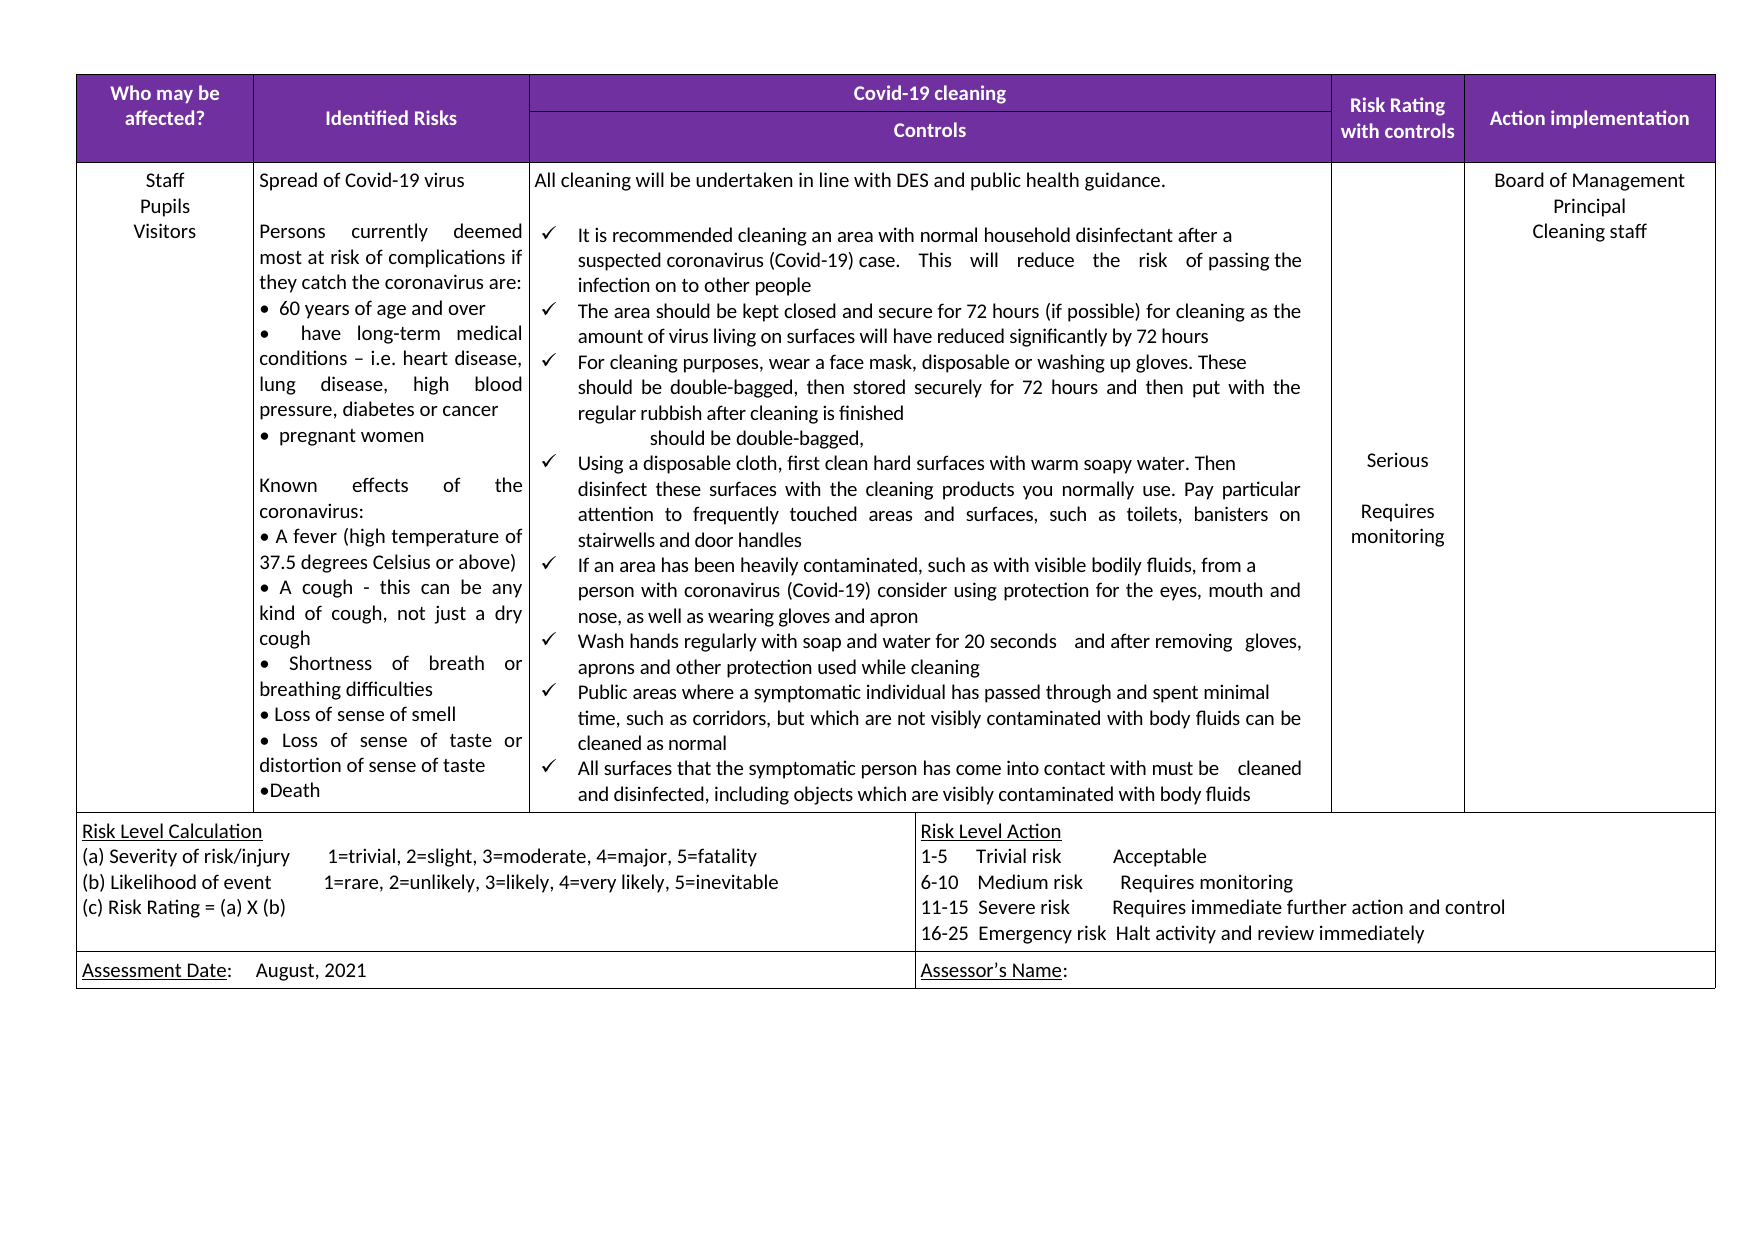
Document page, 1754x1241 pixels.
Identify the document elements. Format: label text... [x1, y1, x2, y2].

table_cell Serious Requires monitoring [1332, 163, 1464, 812]
table_cell Controls [530, 112, 1331, 162]
table_cell Staff Pupils Visitors [77, 163, 253, 812]
table_cell All cleaning will be undertaken in line with DES and public health guidance. It is recommended cleaning an area with normal household disinfectant after a suspected coronavirus (Covid-19) case. This will reduce the risk of passing the infection on to other people The area should be kept closed and secure for 72 hours (if possible) for cleaning as the amount of virus living on surfaces will have reduced significantly by 72 hours For cleaning purposes, wear a face mask, disposable or washing up gloves. These should be double-bagged, then stored securely for 72 hours and then put with the regular rubbish after cleaning is finished should be double-bagged, Using a disposable cloth, first clean hard surfaces with warm soapy water. Then disinfect these surfaces with the cleaning products you normally use. Pay particular attention to frequently touched areas and surfaces, such as toilets, banisters on stairwells and door handles If an area has been heavily contaminated, such as with visible bodily fluids, from a person with coronavirus (Covid-19) consider using protection for the eyes, mouth and nose, as well as wearing gloves and apron Wash hands regularly with soap and water for 20 seconds and after removing gloves, aprons and other protection used while cleaning Public areas where a symptomatic individual has passed through and spent minimal time, such as corridors, but which are not visibly contaminated with body fluids can be cleaned as normal All surfaces that the symptomatic person has come into contact with must be cleaned and disinfected, including objects which are visibly contaminated with body fluids [530, 163, 1331, 812]
table_cell Risk Rating with controls [1332, 75, 1464, 162]
table_cell Assessment Date: August, 2021 [77, 952, 915, 988]
table_cell Covid-19 cleaning [530, 75, 1331, 111]
table_cell Identified Risks [254, 75, 529, 162]
table_cell Action implementation [1465, 75, 1715, 162]
table_cell Assessor’s Name: [916, 952, 1715, 988]
table_cell Risk Level Action 1-5 Trivial risk Acceptable 6-10 Medium risk Requires monitoring 11-15 Severe risk Requires immediate further action and control 16-25 Emergency risk Halt activity and review immediately [916, 813, 1715, 951]
table_cell Risk Level Calculation (a) Severity of risk/injury 1=trivial, 2=slight, 3=moderate, 4=major, 5=fatality (b) Likelihood of event 1=rare, 2=unlikely, 3=likely, 4=very likely, 5=inevitable (c) Risk Rating = (a) X (b) [77, 813, 915, 951]
table_cell Who may be affected? [77, 75, 253, 162]
table_cell Board of Management Principal Cleaning staff [1465, 163, 1715, 812]
